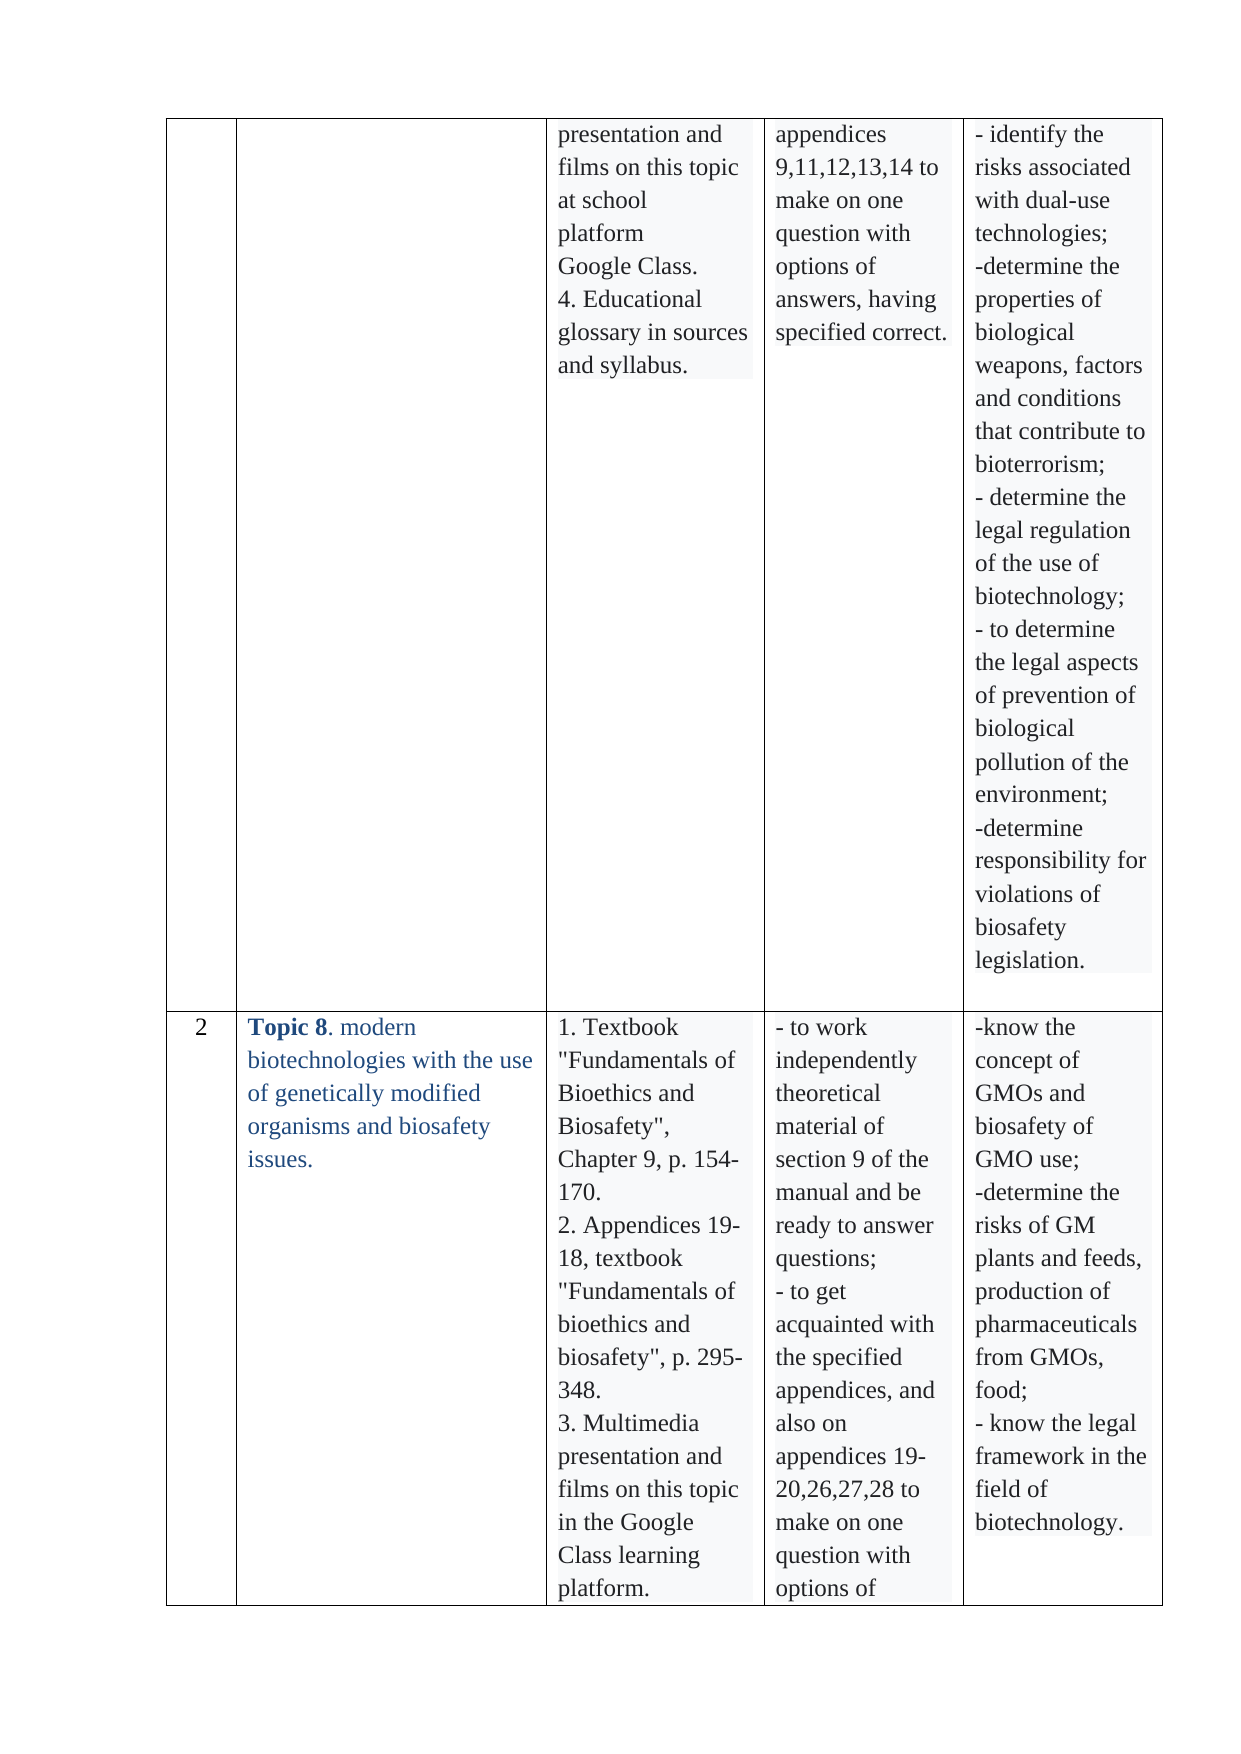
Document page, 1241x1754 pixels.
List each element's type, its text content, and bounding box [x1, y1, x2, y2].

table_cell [547, 119, 764, 1011]
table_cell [547, 1012, 764, 1605]
table_cell 2 [167, 1012, 236, 1605]
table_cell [964, 1012, 1162, 1605]
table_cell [765, 1012, 963, 1605]
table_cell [237, 119, 546, 1011]
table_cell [765, 119, 963, 1011]
table_cell 2 [167, 119, 236, 1011]
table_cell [237, 1012, 546, 1605]
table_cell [964, 119, 1162, 1011]
